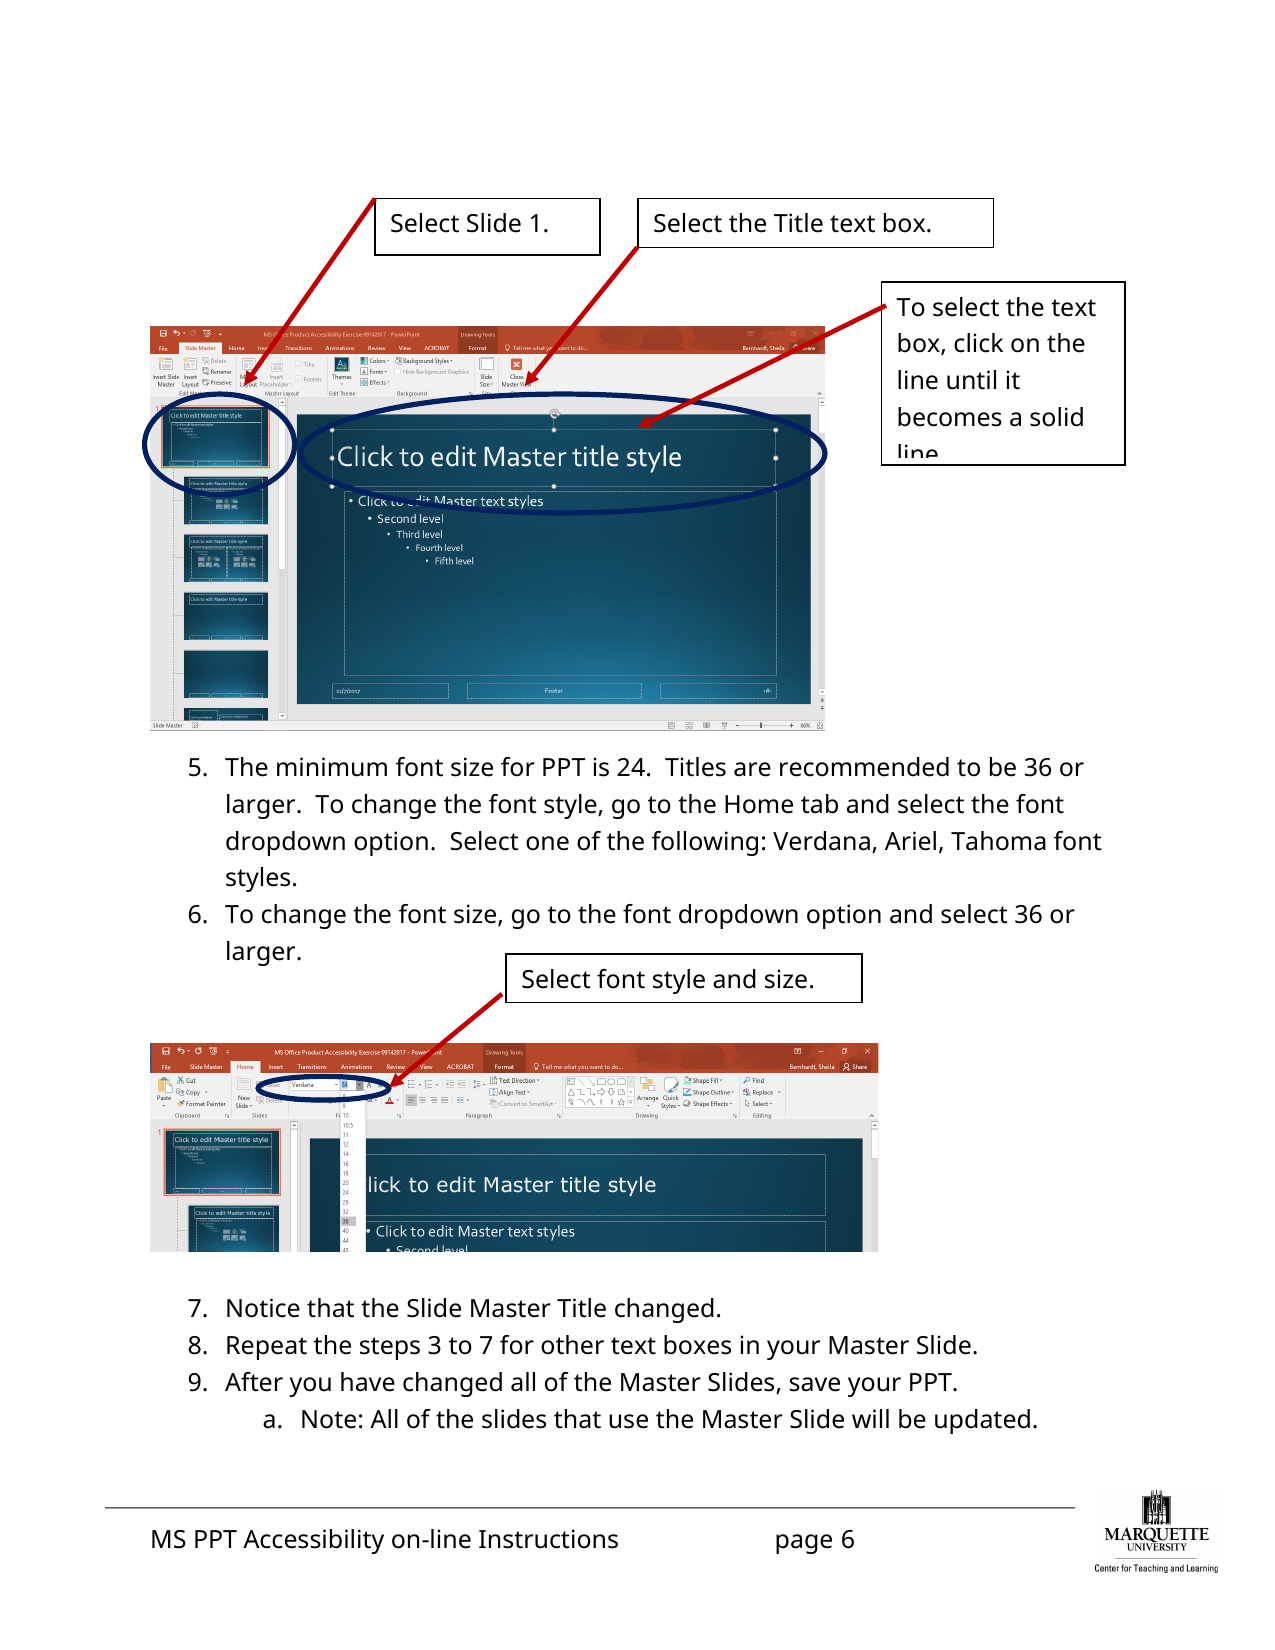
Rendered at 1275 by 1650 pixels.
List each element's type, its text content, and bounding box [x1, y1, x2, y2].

list To change the font size, go to the font dropdown option and select 36 or larger. [187, 897, 1125, 968]
picture [150, 1043, 879, 1252]
picture [150, 326, 825, 448]
list Notice that the Slide Master Title changed. [187, 1291, 1125, 1325]
picture [702, 339, 825, 442]
picture [262, 1079, 385, 1097]
picture [304, 397, 822, 510]
picture [150, 397, 292, 492]
picture [150, 454, 825, 731]
list The minimum font size for PPT is 24. Titles are recommended to be 36 or larger. To change the font style, go to the Home tab and select the font dropdown option. Select one of the following: Verdana, Ariel, Tahoma font styles. [187, 750, 1125, 894]
list Repeat the steps 3 to 7 for other text boxes in your Master Slide. [187, 1328, 1125, 1362]
picture [1095, 1489, 1218, 1573]
list After you have changed all of the Master Slides, save your PPT. [187, 1364, 1125, 1398]
list Note: All of the slides that use the Master Slide will be updated. [262, 1401, 1125, 1435]
